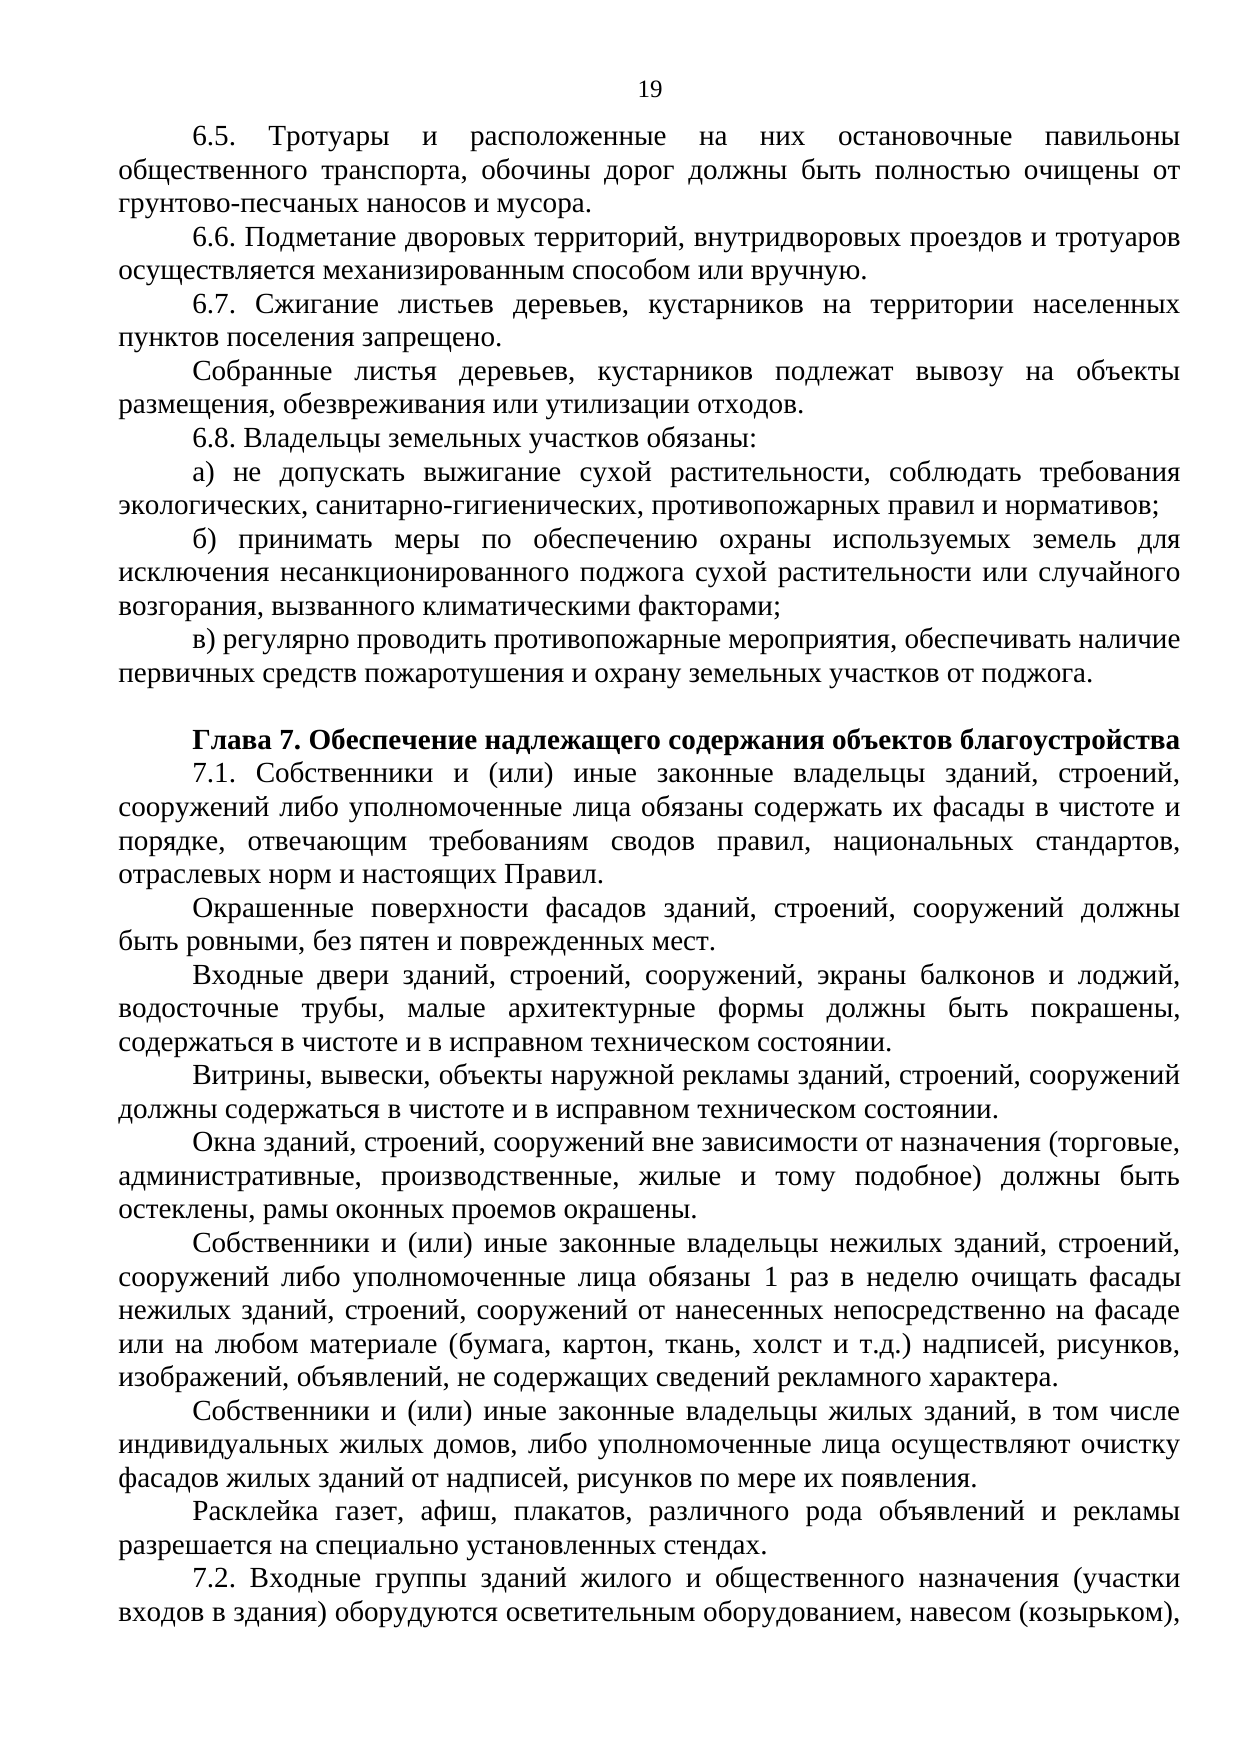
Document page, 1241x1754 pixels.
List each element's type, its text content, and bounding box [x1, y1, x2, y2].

text 6.8. Владельцы земельных участков обязаны: [118, 420, 1181, 454]
text Собранные листья деревьев, кустарников подлежат вывозу на объекты размещения, обезвреживания или утилизации отходов. [118, 353, 1181, 420]
text Витрины, вывески, объекты наружной рекламы зданий, строений, сооружений должны содержаться в чистоте и в исправном техническом состоянии. [118, 1057, 1181, 1124]
text Окрашенные поверхности фасадов зданий, строений, сооружений должны быть ровными, без пятен и поврежденных мест. [118, 890, 1181, 957]
text 6.6. Подметание дворовых территорий, внутридворовых проездов и тротуаров осуществляется механизированным способом или вручную. [118, 219, 1181, 286]
text Окна зданий, строений, сооружений вне зависимости от назначения (торговые, административные, производственные, жилые и тому подобное) должны быть остеклены, рамы оконных проемов окрашены. [118, 1124, 1181, 1225]
text Собственники и (или) иные законные владельцы нежилых зданий, строений, сооружений либо уполномоченные лица обязаны 1 раз в неделю очищать фасады нежилых зданий, строений, сооружений от нанесенных непосредственно на фасаде или на любом материале (бумага, картон, ткань, холст и т.д.) надписей, рисунков, изображений, объявлений, не содержащих сведений рекламного характера. [118, 1225, 1181, 1393]
text Входные двери зданий, строений, сооружений, экраны балконов и лоджий, водосточные трубы, малые архитектурные формы должны быть покрашены, содержаться в чистоте и в исправном техническом состоянии. [118, 957, 1181, 1057]
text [118, 1561, 1181, 1628]
text Собственники и (или) иные законные владельцы жилых зданий, в том числе индивидуальных жилых домов, либо уполномоченные лица осуществляют очистку фасадов жилых зданий от надписей, рисунков по мере их появления. [118, 1393, 1181, 1493]
text 6.5. Тротуары и расположенные на них остановочные павильоны общественного транспорта, обочины дорог должны быть полностью очищены от грунтово-песчаных наносов и мусора. [118, 118, 1181, 219]
text Расклейка газет, афиш, плакатов, различного рода объявлений и рекламы разрешается на специально установленных стендах. [118, 1493, 1181, 1561]
text б) принимать меры по обеспечению охраны используемых земель для исключения несанкционированного поджога сухой растительности или случайного возгорания, вызванного климатическими факторами; [118, 521, 1181, 621]
text а) не допускать выжигание сухой растительности, соблюдать требования экологических, санитарно-гигиенических, противопожарных правил и нормативов; [118, 454, 1181, 521]
text 6.7. Сжигание листьев деревьев, кустарников на территории населенных пунктов поселения запрещено. [118, 286, 1181, 353]
subtitle Глава 7. Обеспечение надлежащего содержания объектов благоустройства [118, 722, 1181, 756]
text 7.1. Собственники и (или) иные законные владельцы зданий, строений, сооружений либо уполномоченные лица обязаны содержать их фасады в чистоте и порядке, отвечающим требованиям сводов правил, национальных стандартов, отраслевых норм и настоящих Правил. [118, 756, 1181, 890]
text в) регулярно проводить противопожарные мероприятия, обеспечивать наличие первичных средств пожаротушения и охрану земельных участков от поджога. [118, 621, 1181, 688]
